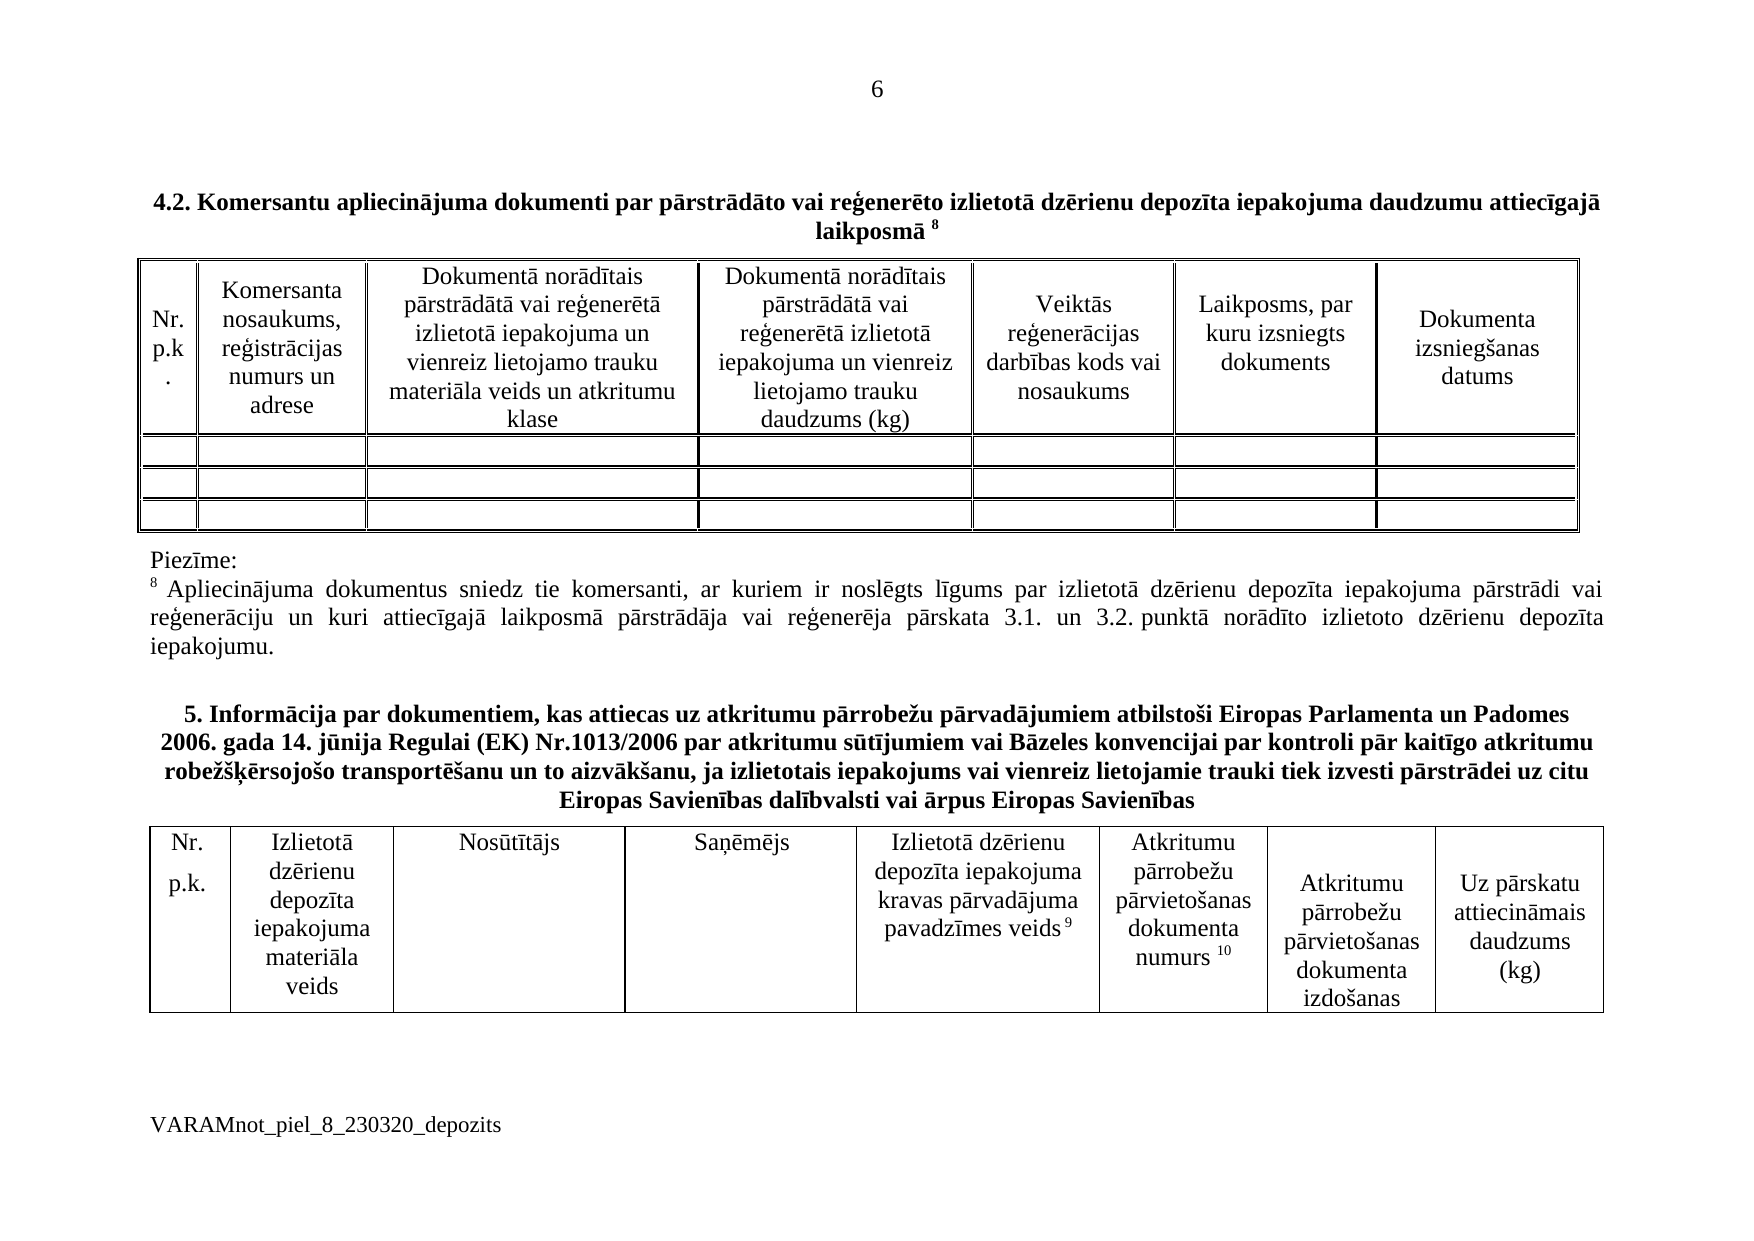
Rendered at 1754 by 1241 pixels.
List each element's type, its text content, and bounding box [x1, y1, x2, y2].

text Piezīme: [150, 545, 1604, 574]
table_cell [1175, 501, 1376, 529]
table_cell [700, 469, 971, 497]
table_cell [974, 437, 1173, 465]
table_cell [366, 501, 698, 529]
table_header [231, 827, 393, 1012]
table_header Dokumenta izsniegšanas datums [1376, 261, 1577, 433]
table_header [1436, 827, 1603, 1012]
table_cell [198, 501, 366, 529]
table_cell [1378, 465, 1577, 497]
table_header Saņēmējs [626, 827, 856, 1012]
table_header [1268, 827, 1435, 1012]
table_cell [698, 501, 972, 529]
table_header Nr. p.k. [151, 827, 230, 1012]
table_cell [974, 469, 1173, 497]
table_cell [1376, 497, 1577, 529]
table_cell [1378, 433, 1577, 465]
text 5. Informācija par dokumentiem, kas attiecas uz atkritumu pārrobežu pārvadājumiem atbilstoši Eiropas Parlamenta un Padomes 2006. gada 14. jūnija Regulai (EK) Nr.1013/2006 par atkritumu sūtījumiem vai Bāzeles konvencijai par kontroli pār kaitīgo atkritumu robežšķērsojošo transportēšanu un to aizvākšanu, ja izlietotais iepakojums vai vienreiz lietojamie trauki tiek izvesti pārstrādei uz citu Eiropas Savienības dalībvalsti vai ārpus Eiropas Savienības [150, 699, 1604, 814]
text 8 Apliecinājuma dokumentus sniedz tie komersanti, ar kuriem ir noslēgts līgums par izlietotā dzērienu depozīta iepakojuma pārstrādi vai reģenerāciju un kuri attiecīgajā laikposmā pārstrādāja vai reģenerēja pārskata 3.1. un 3.2. punktā norādīto izlietoto dzērienu depozīta iepakojumu. [150, 574, 1604, 660]
table_header Dokumentā norādītais pārstrādātā vai reģenerētā izlietotā iepakojuma un vienreiz lietojamo trauku materiāla veids un atkritumu klase [366, 259, 698, 433]
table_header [1100, 827, 1267, 1012]
table_cell [199, 437, 365, 465]
table_header Nr. p.k. [141, 261, 197, 433]
text 4.2. Komersantu apliecinājuma dokumenti par pārstrādāto vai reģenerēto izlietotā dzērienu depozīta iepakojuma daudzumu attiecīgajā laikposmā 8 [150, 187, 1604, 245]
table_header Laikposms, par kuru izsniegts dokuments [1175, 261, 1376, 433]
table_cell [1176, 437, 1375, 465]
table_cell [700, 437, 971, 465]
table_header Nosūtītājs [394, 827, 624, 1012]
table_cell [1176, 469, 1375, 497]
table_cell [141, 497, 197, 529]
table_cell [368, 469, 697, 497]
table_cell [141, 433, 196, 465]
table_header Komersanta nosaukums, reģistrācijas numurs un adrese [198, 261, 366, 433]
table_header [857, 827, 1099, 1012]
table_header Dokumentā norādītais pārstrādātā vai reģenerētā izlietotā iepakojuma un vienreiz lietojamo trauku daudzums (kg) [698, 261, 972, 433]
table_cell [141, 465, 196, 497]
table_header Veiktās reģenerācijas darbības kods vai nosaukums [973, 261, 1174, 433]
table_cell [973, 501, 1174, 529]
table_cell [368, 437, 697, 465]
table_cell [199, 469, 365, 497]
